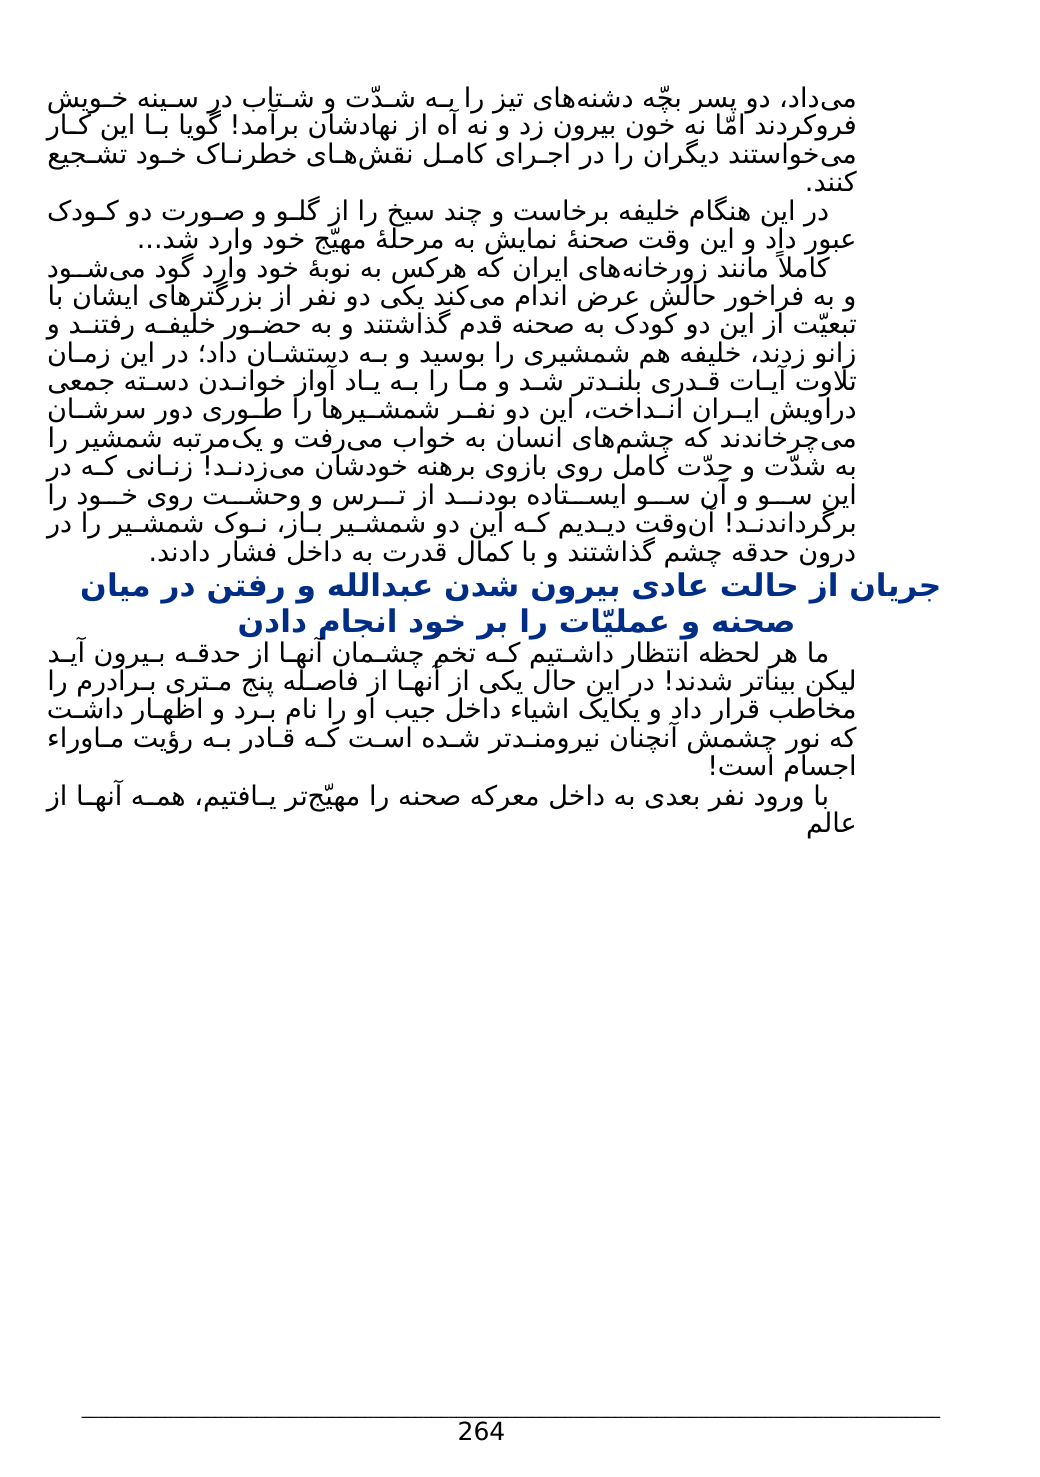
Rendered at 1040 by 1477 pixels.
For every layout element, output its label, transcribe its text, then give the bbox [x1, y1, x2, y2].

text کاملاً مانند زورخانه‌های ایران که هرکس به نوبۀ خود وارد گود می‌شود و به فراخور حالش عرض اندام می‌کند یکی دو نفر از بزرگتر‌های ایشان با تبعیّت از این دو کودک به صحنه قدم گذاشتند و به حضور خلیفه رفتند و زانو زدند، خلیفه هم شمشیری را بوسید و به دستشان داد؛ در این زمان تلاوت آیات قدری بلندتر شد و ما را به یاد آواز خواندن دسته جمعی دراویش ایران انداخت، این دو نفر شمشیرها را طوری دور سرشان می‌چرخاندند که چشم‌های انسان به خواب می‌رفت و یک‌مرتبه شمشیر را به شدّت و حِدّت کامل روی بازوی برهنه خودشان می‌زدند! زنانی که در این سو و آن سو ایستاده بودند از ترس و وحشت روی خود را برگرداندند! آن‌وقت دیدیم که این دو شمشیر باز، نوک شمشیر را در درون حدقه چشم گذاشتند و با کمال قدرت به داخل فشار دادند. [47, 255, 857, 567]
text با ورود نفر بعدی به داخل معرکه صحنه را مهیّج‌تر یافتیم، همه آنها از عالم [47, 782, 857, 839]
text می‌داد، دو پسر بچّه دشنه‌های تیز را به شدّت و شتاب در سینه خویش فروکردند امّا نه خون بیرون زد و نه آه از نهادشان برآمد! گویا با این کار می‌خواستند دیگران را در اجرای کامل نقش‌های خطرناک خود تشجیع کنند. [47, 84, 857, 198]
subtitle جریان از حالت عادی بیرون شدن عبدالله و رفتن در میان صحنه و عملیّات را بر خود انجام دادن [47, 567, 975, 640]
text ما هر لحظه انتظار داشتیم که تخم‌ چشمان آنها از حدقه بیرون آید لیکن بیناتر شدند! در این‌ حال یکی از آنها از فاصله پنج متری برادرم را مخاطب قرار داد و یکایک اشیاء داخل جیب او را نام برد و اظهار داشت که نور چشمش آنچنان نیرومندتر شده است که قادر به رؤیت ماوراء اجسام است! [47, 640, 857, 782]
text در این هنگام خلیفه برخاست و چند سیخ را از گلو و صورت دو کودک عبور داد و این وقت صحنۀ نمایش به مرحلۀ مهیّج خود وارد شد... [47, 198, 857, 255]
